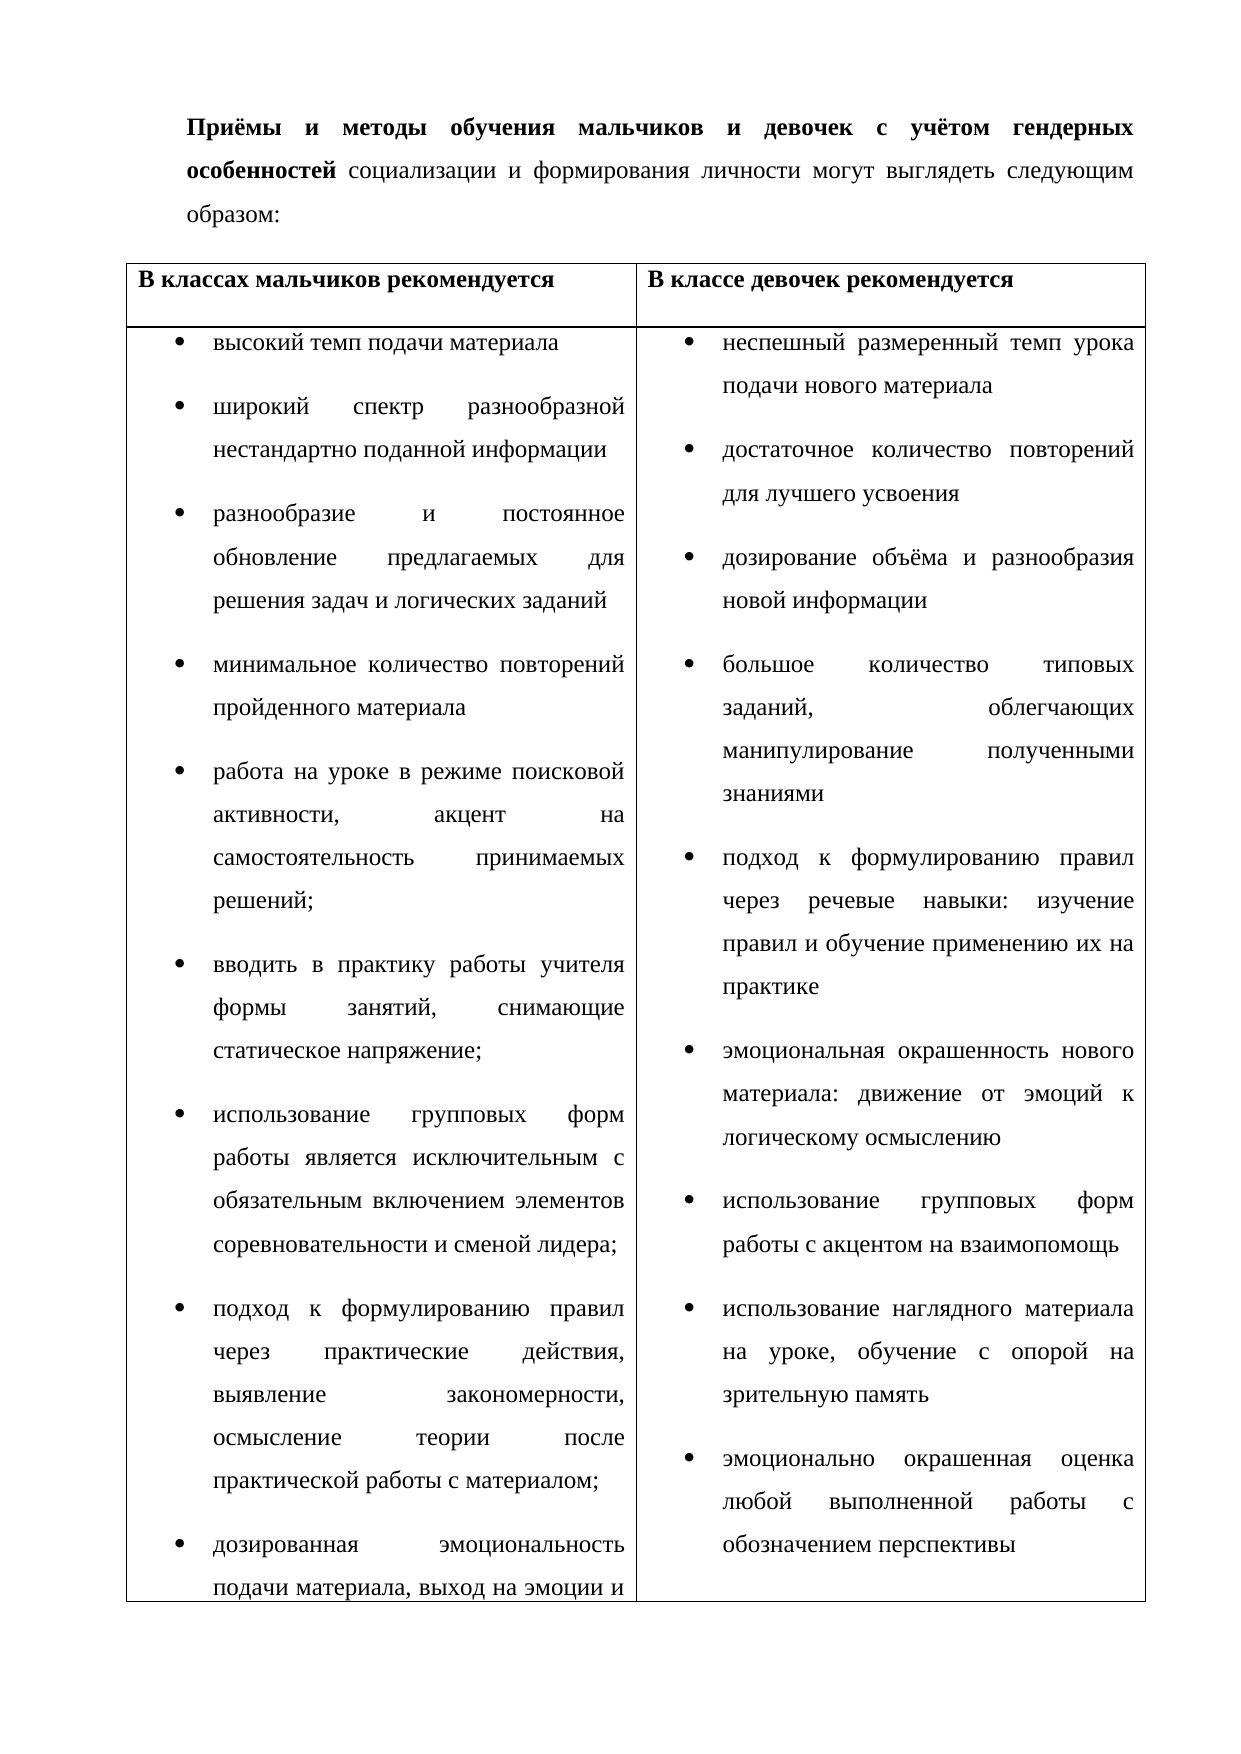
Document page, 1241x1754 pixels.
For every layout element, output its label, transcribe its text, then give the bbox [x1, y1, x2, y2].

text Приёмы и методы обучения мальчиков и девочек с учётом гендерных особенностей социализации и формирования личности могут выглядеть следующим образом: [186, 112, 1134, 227]
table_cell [637, 328, 1145, 1601]
table_header В классах мальчиков рекомендуется [127, 264, 636, 326]
table_header В классе девочек рекомендуется [637, 264, 1145, 326]
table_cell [127, 328, 636, 1601]
